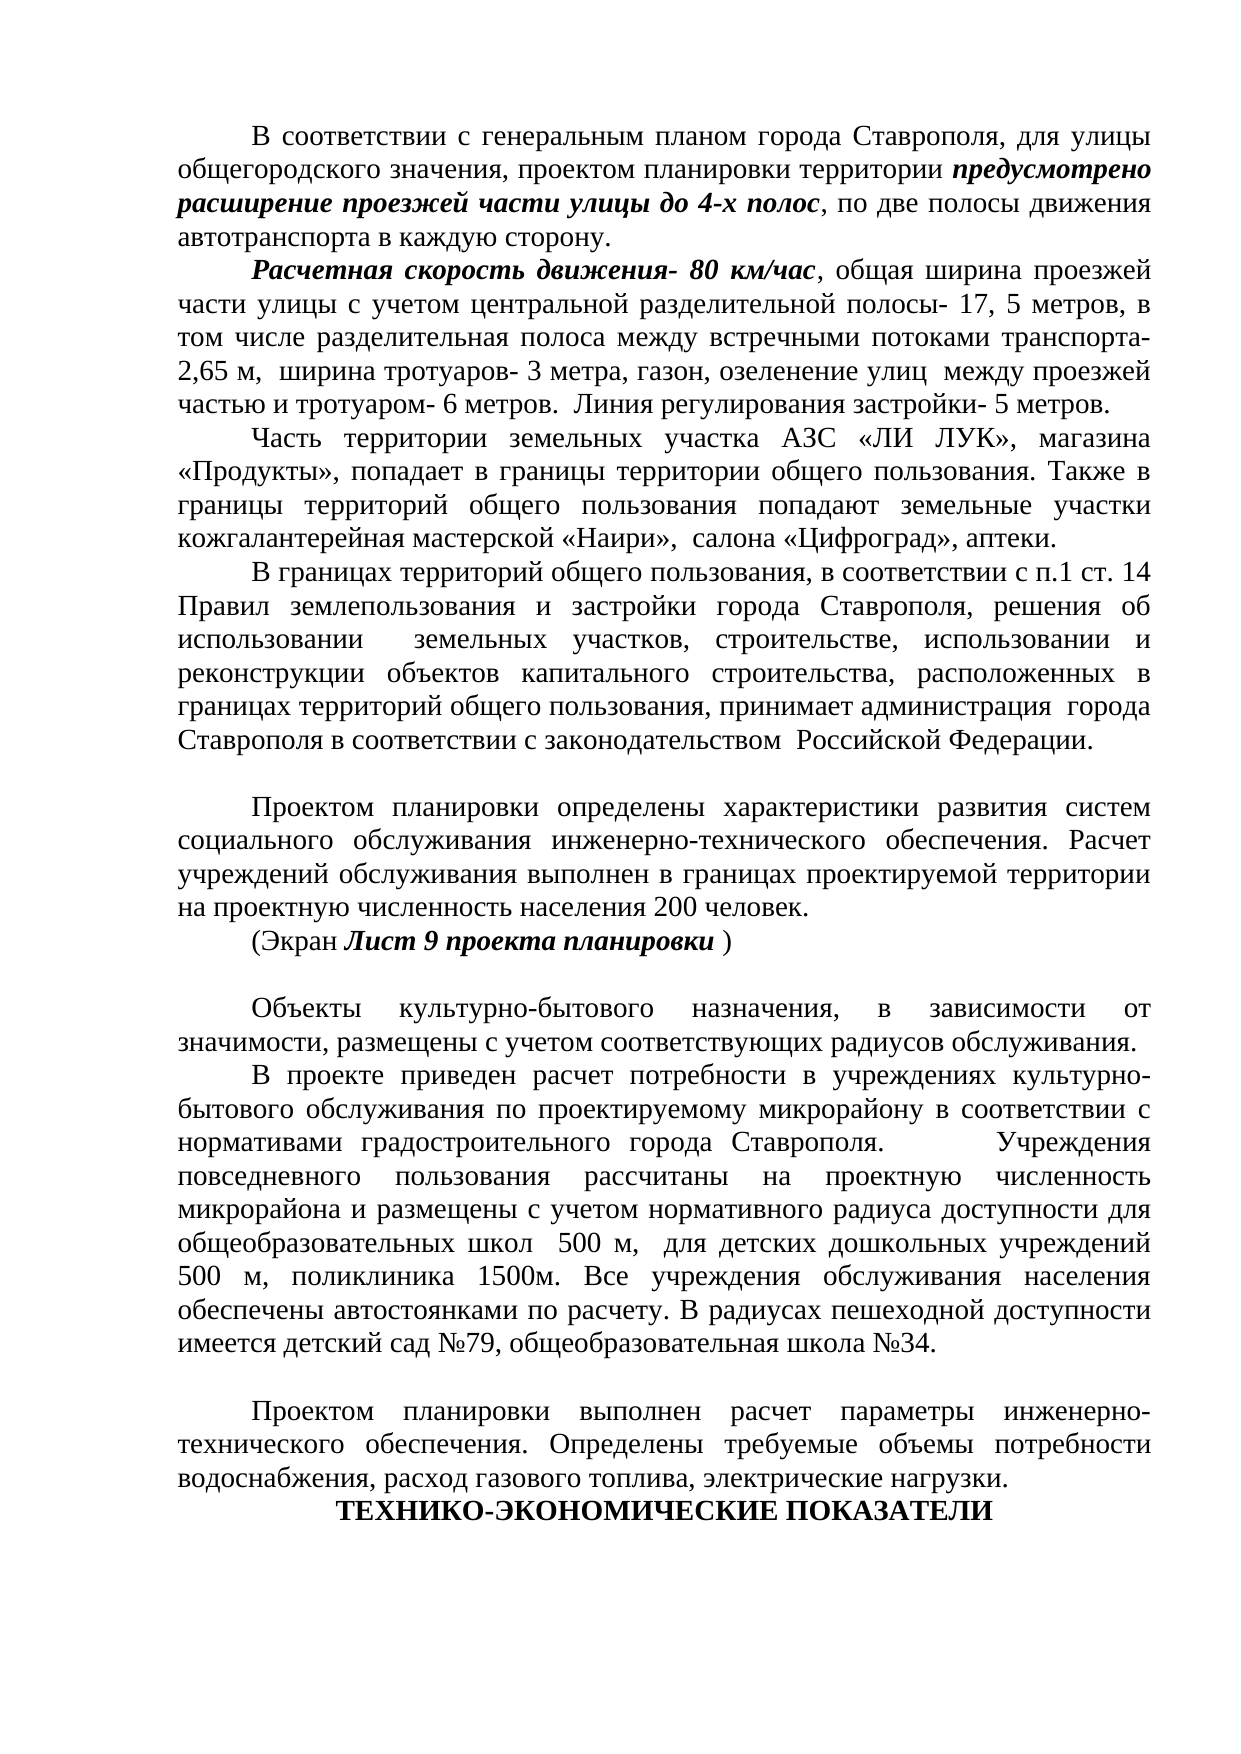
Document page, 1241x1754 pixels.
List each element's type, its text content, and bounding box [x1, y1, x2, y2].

text Часть территории земельных участка АЗС «ЛИ ЛУК», магазина «Продукты», попадает в границы территории общего пользования. Также в границы территорий общего пользования попадают земельные участки кожгалантерейная мастерской «Наири», салона «Цифроград», аптеки. [177, 420, 1152, 554]
text В проекте приведен расчет потребности в учреждениях культурно-бытового обслуживания по проектируемому микрорайону в соответствии с нормативами градостроительного города Ставрополя. Учреждения повседневного пользования рассчитаны на проектную численность микрорайона и размещены с учетом нормативного радиуса доступности для общеобразовательных школ , для детских дошкольных учреждений 500 м, поликлиника 1500м. Все учреждения обслуживания населения обеспечены автостоянками по расчету. В радиусах пешеходной доступности имеется детский сад №79, общеобразовательная школа №34. [177, 1057, 1152, 1359]
text Проектом планировки определены характеристики развития систем социального обслуживания инженерно-технического обеспечения. Расчет учреждений обслуживания выполнен в границах проектируемой территории на проектную численность населения 200 человек. [177, 789, 1152, 923]
text Расчетная скорость движения- 80 км/час, общая ширина проезжей части улицы с учетом центральной разделительной полосы- 17, 5 метров, в том числе разделительная полоса между встречными потоками транспорта-2,65 м, ширина тротуаров- 3 метра, газон, озеленение улиц между проезжей частью и тротуаром- 6 метров. Линия регулирования застройки- 5 метров. [177, 252, 1152, 420]
text В границах территорий общего пользования, в соответствии с п.1 ст. 14 Правил землепользования и застройки города Ставрополя, решения об использовании земельных участков, строительстве, использовании и реконструкции объектов капитального строительства, расположенных в границах территорий общего пользования, принимает администрация города Ставрополя в соответствии с законодательством Российской Федерации. [177, 554, 1152, 755]
text ТЕХНИКО-ЭКОНОМИЧЕСКИЕ ПОКАЗАТЕЛИ [177, 1493, 1152, 1527]
text Проектом планировки выполнен расчет параметры инженерно-технического обеспечения. Определены требуемые объемы потребности водоснабжения, расход газового топлива, электрические нагрузки. [177, 1393, 1152, 1493]
text В соответствии с генеральным планом города Ставрополя, для улицы общегородского значения, проектом планировки территории предусмотрено расширение проезжей части улицы до 4-х полос, по две полосы движения автотранспорта в каждую сторону. [177, 118, 1152, 252]
text (Экран Лист 9 проекта планировки ) [177, 923, 1152, 957]
text Объекты культурно-бытового назначения, в зависимости от значимости, размещены с учетом соответствующих радиусов обслуживания. [177, 990, 1152, 1057]
